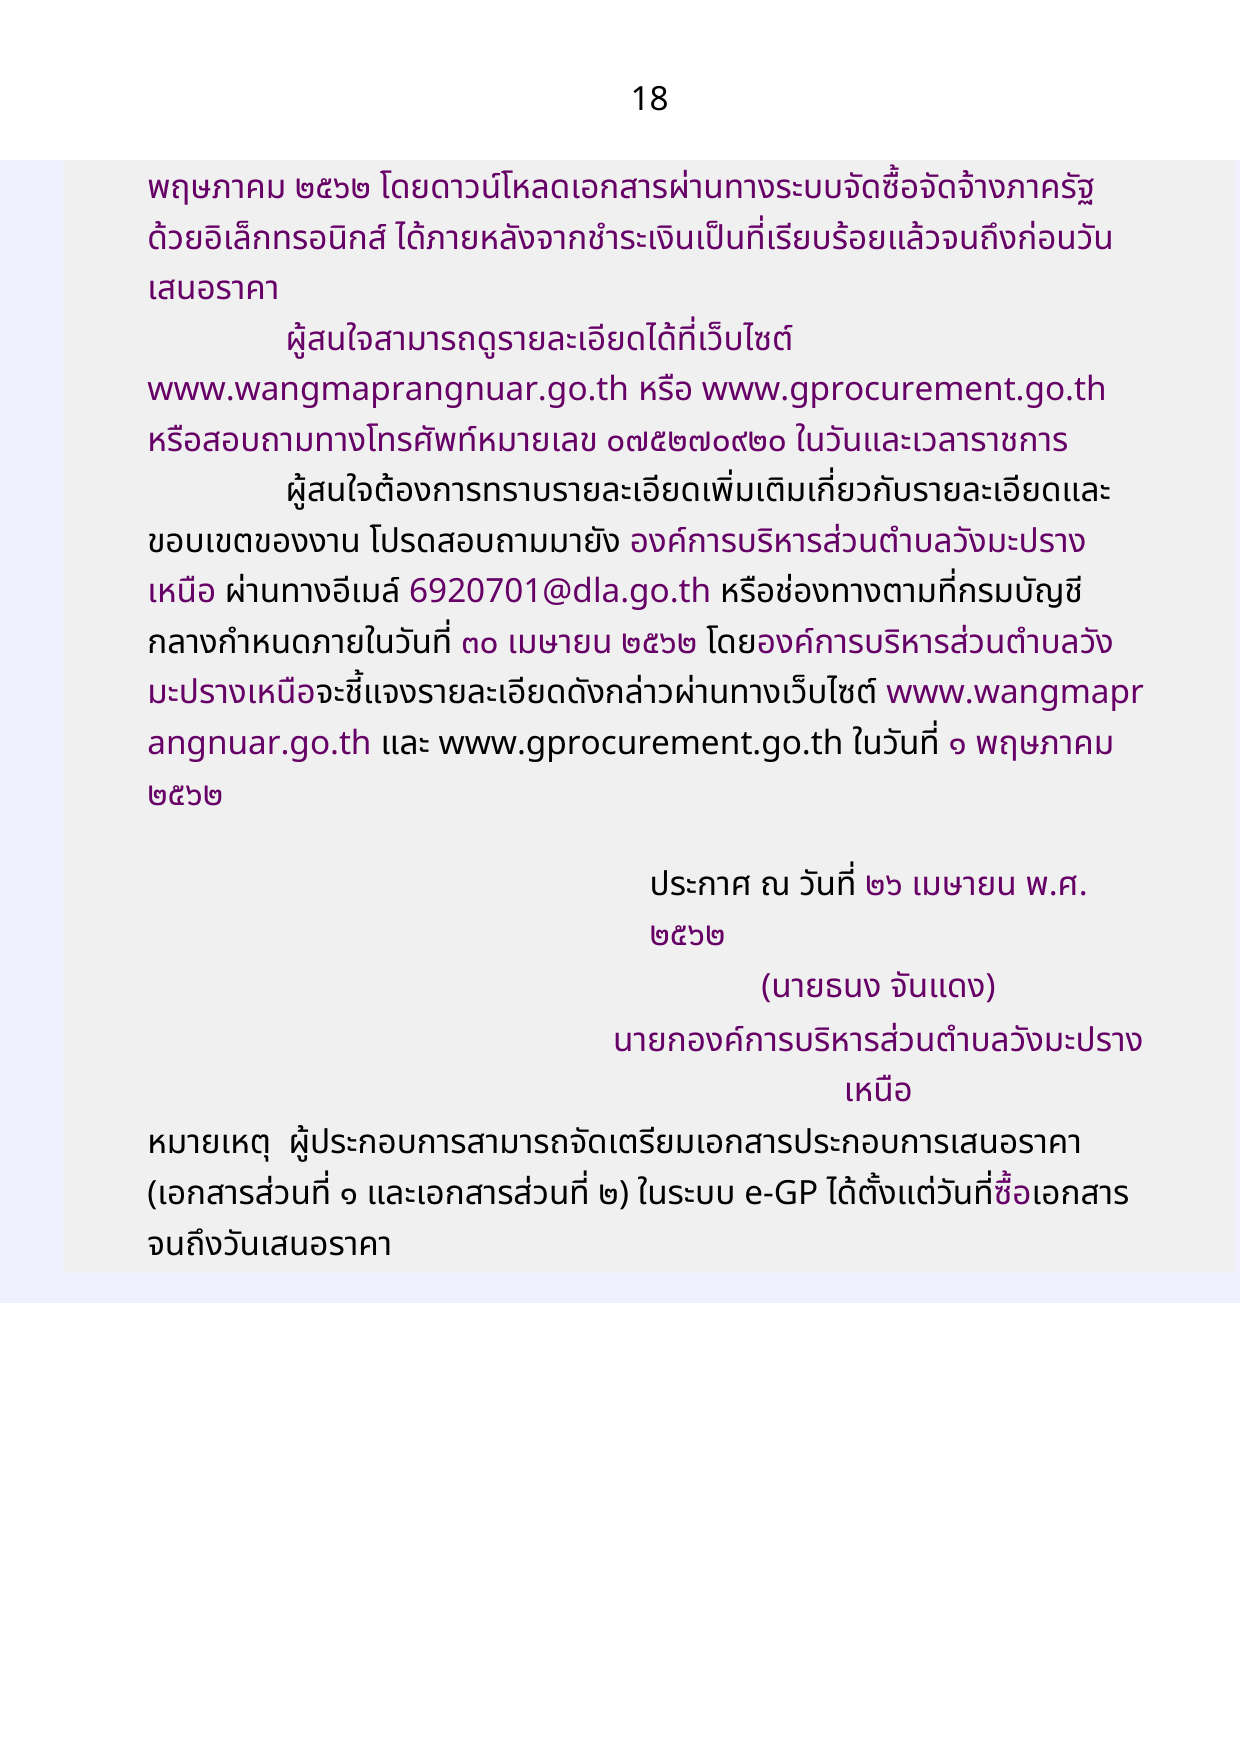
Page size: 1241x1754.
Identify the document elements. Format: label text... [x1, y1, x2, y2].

table_header ส่วนบนของฟอร์ม ส่วนล่างของฟอร์ม [0, 160, 1240, 1303]
